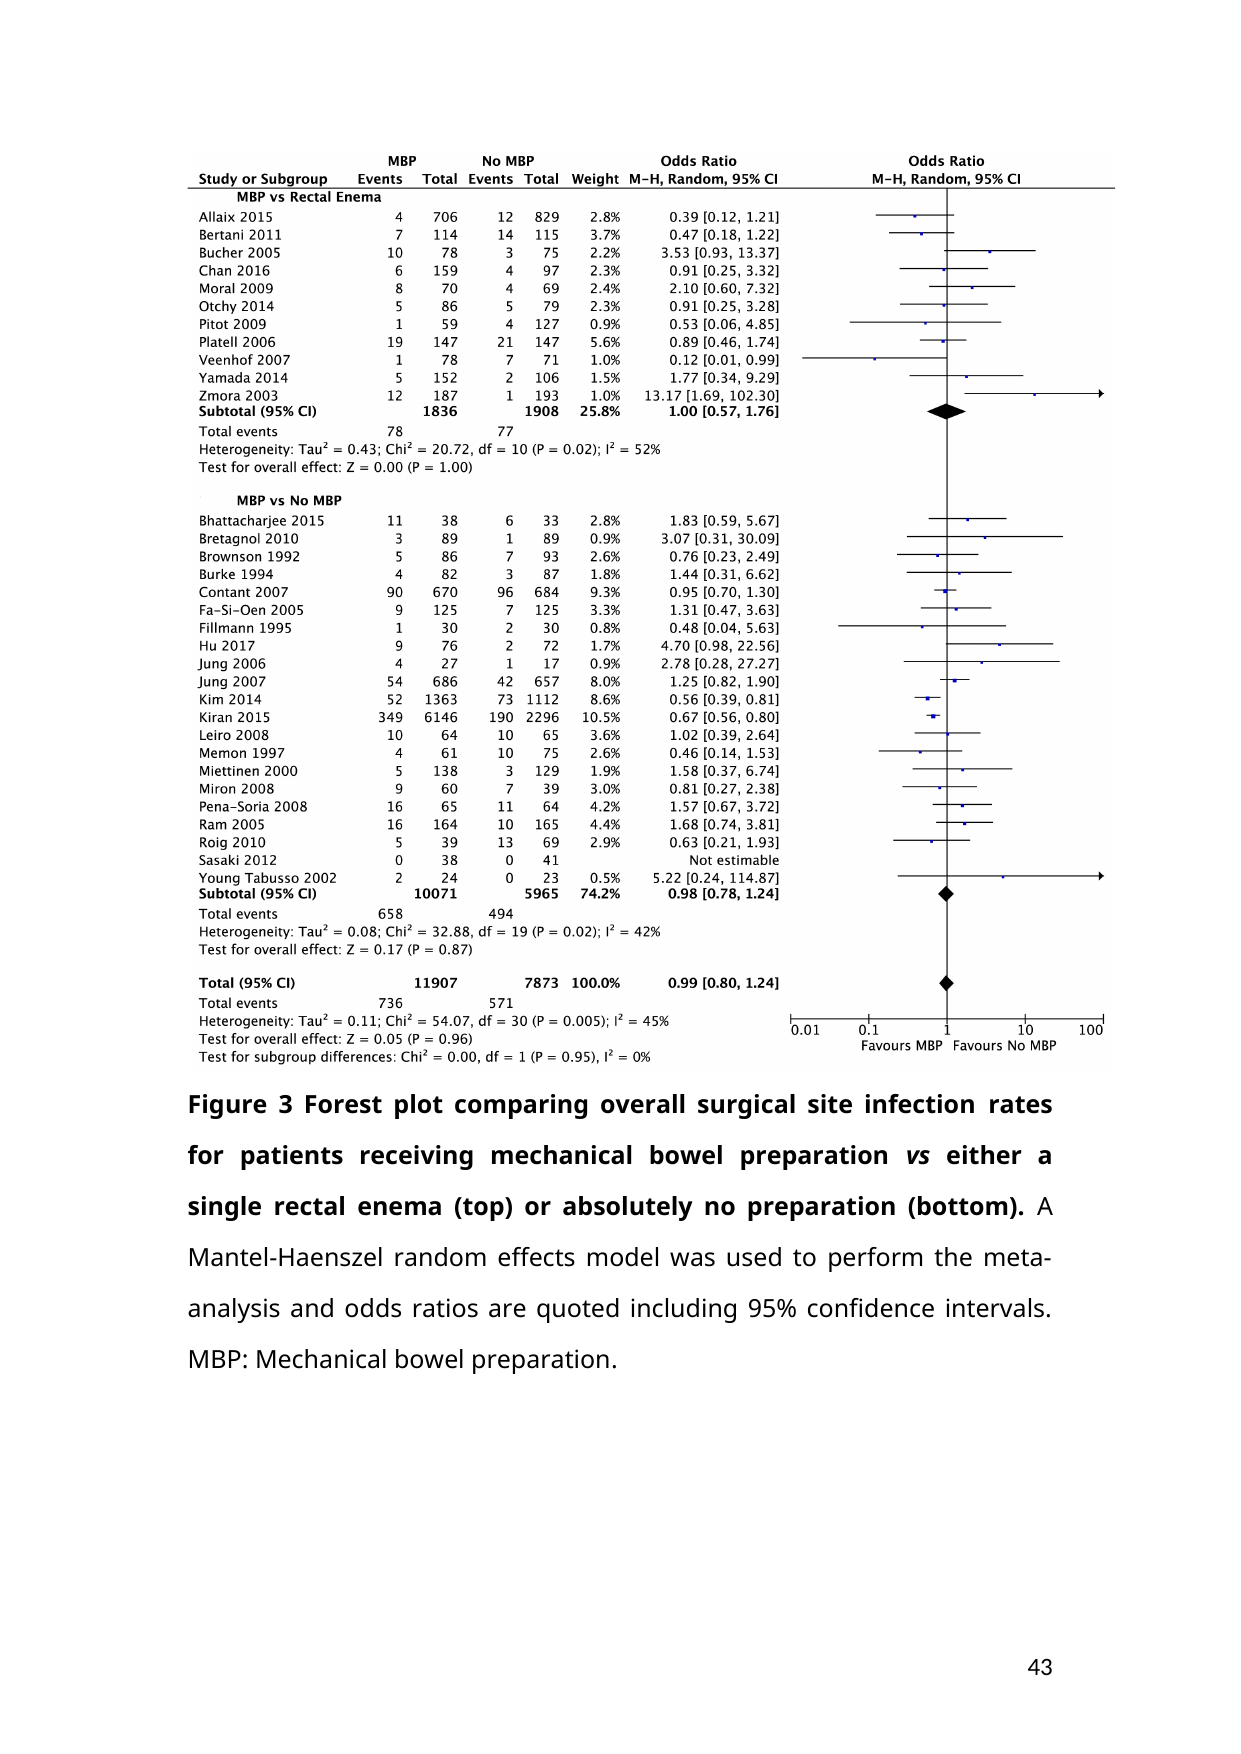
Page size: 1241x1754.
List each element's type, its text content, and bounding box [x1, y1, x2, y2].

picture [187, 150, 1116, 1072]
text Figure 3 Forest plot comparing overall surgical site infection rates for patients receiving mechanical bowel preparation vs either a single rectal enema (top) or absolutely no preparation (bottom). A Mantel-Haenszel random effects model was used to perform the meta-analysis and odds ratios are quoted including 95% confidence intervals. MBP: mechanical bowel preparation. [187, 1086, 1053, 1376]
